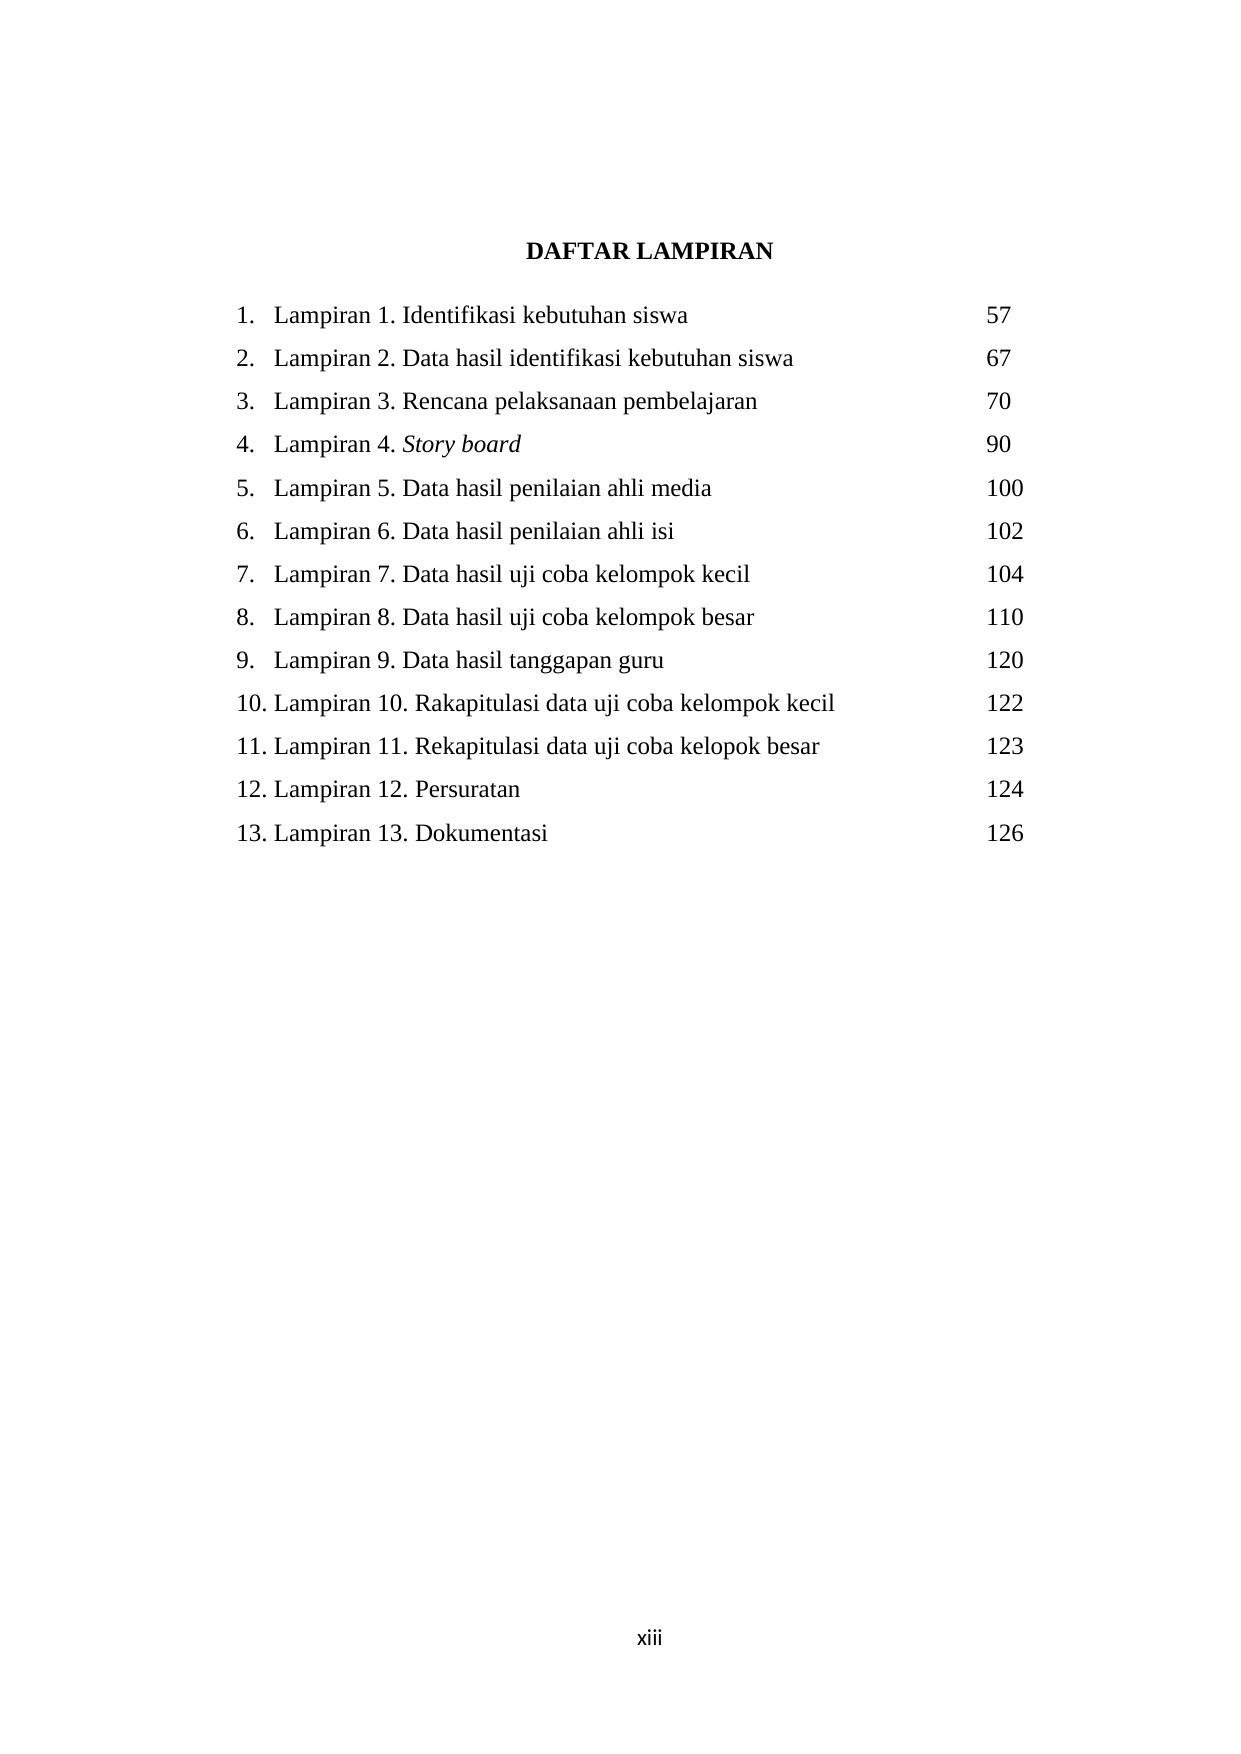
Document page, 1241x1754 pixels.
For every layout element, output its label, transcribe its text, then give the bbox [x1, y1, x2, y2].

text DAFTAR LAMPIRAN [236, 236, 1063, 265]
list Lampiran 12. Persuratan 124 [236, 774, 1063, 803]
list Lampiran 7. Data hasil uji coba kelompok kecil 104 [236, 559, 1063, 588]
list Lampiran 11. Rekapitulasi data uji coba kelopok besar 123 [236, 731, 1063, 760]
list Lampiran 5. Data hasil penilaian ahli media 100 [236, 473, 1063, 501]
list Lampiran 6. Data hasil penilaian ahli isi 102 [236, 516, 1063, 544]
list Lampiran 2. Data hasil identifikasi kebutuhan siswa 67 [236, 343, 1063, 372]
list Lampiran 3. Rencana pelaksanaan pembelajaran 70 [236, 386, 1063, 415]
list Lampiran 9. Data hasil tanggapan guru 120 [236, 645, 1063, 674]
list Lampiran 1. Identifikasi kebutuhan siswa 57 [236, 300, 1063, 329]
list Lampiran 8. Data hasil uji coba kelompok besar 110 [236, 602, 1063, 631]
list Lampiran 10. Rakapitulasi data uji coba kelompok kecil 122 [236, 688, 1063, 717]
list Lampiran 4. Story board 90 [236, 429, 1063, 458]
list Lampiran 13. Dokumentasi 126 [236, 818, 1063, 889]
